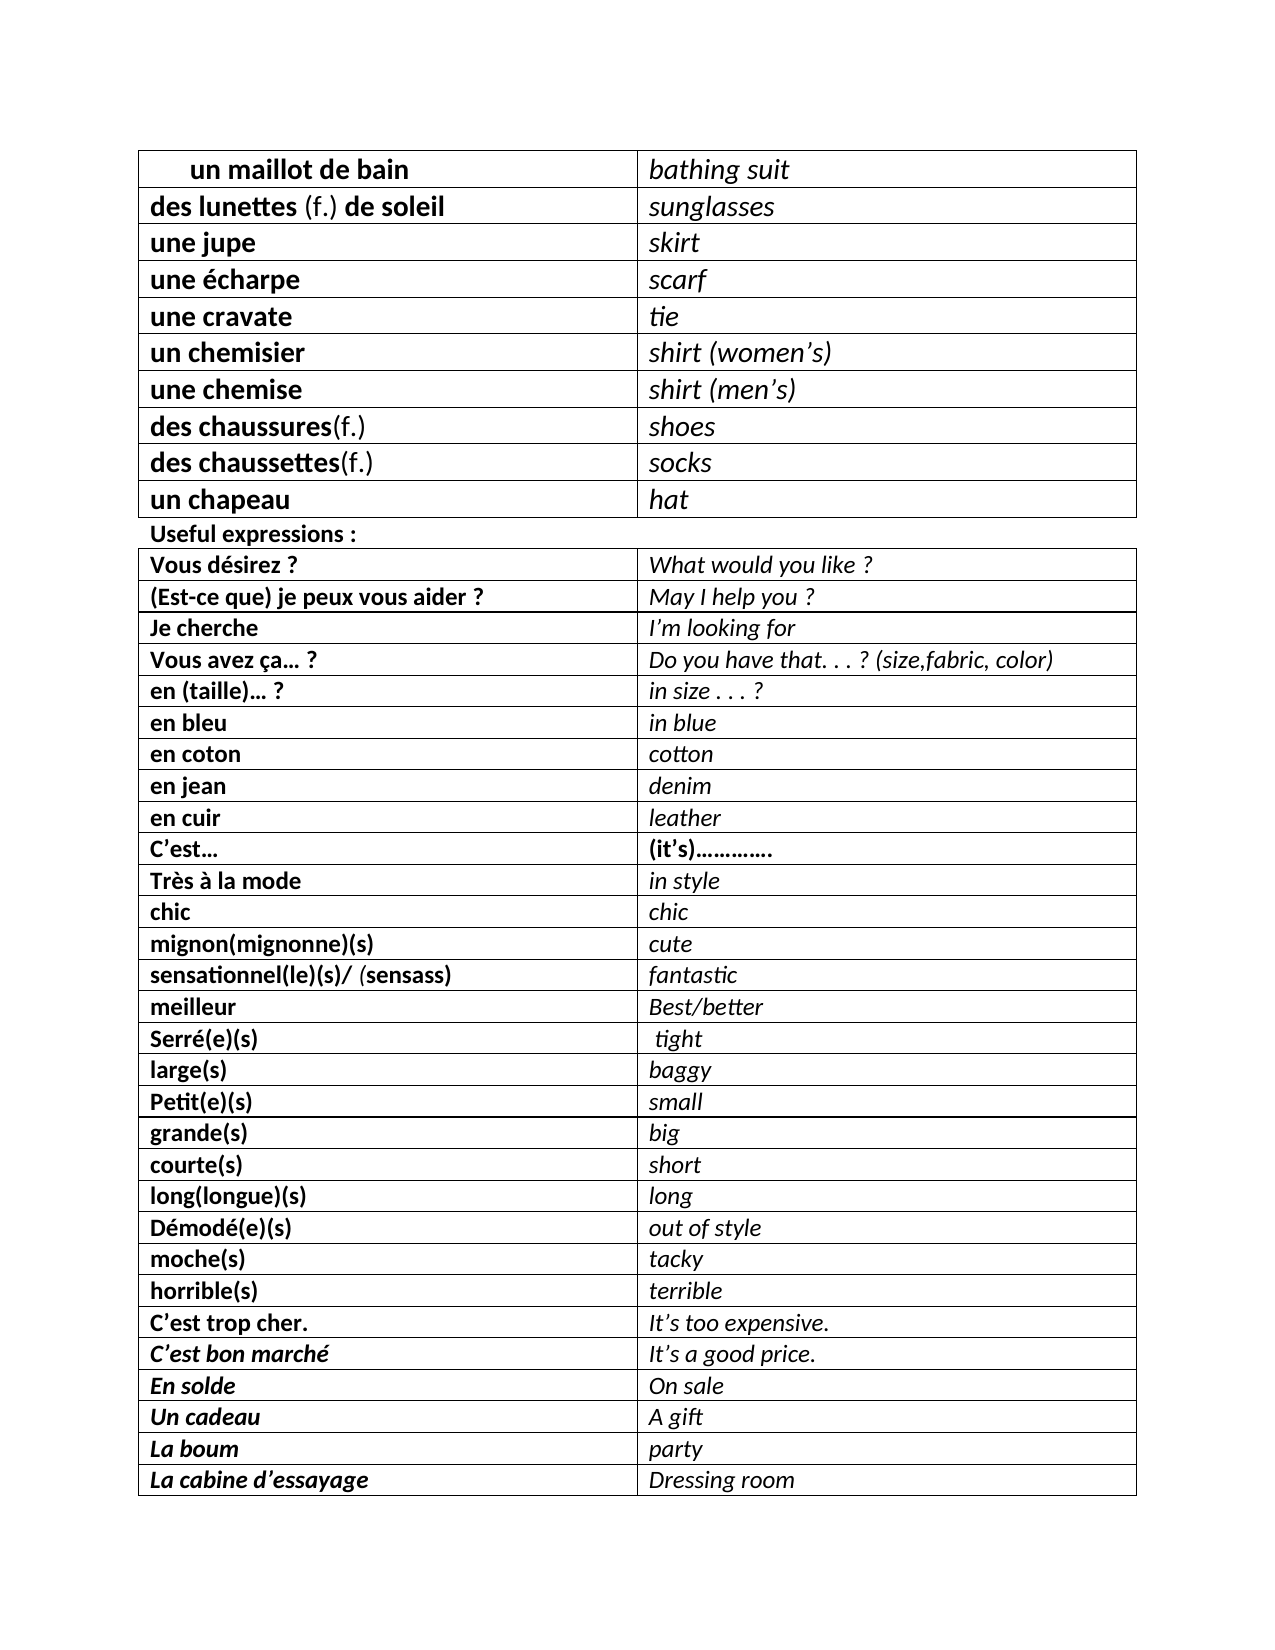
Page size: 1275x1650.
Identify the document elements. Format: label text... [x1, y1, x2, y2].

table_cell in style [638, 865, 1136, 895]
table_cell shirt (men’s) [638, 371, 1136, 407]
table_cell (it’s)…………. [638, 833, 1136, 864]
table_cell une cravate [139, 298, 637, 333]
table_cell un chemisier [139, 334, 637, 370]
table_cell courte(s) [139, 1149, 637, 1179]
table_cell Très à la mode [139, 865, 637, 895]
table_cell May I help you ? [638, 581, 1136, 611]
table_cell It’s too expensive. [638, 1307, 1136, 1337]
table_cell tacky [638, 1244, 1136, 1274]
table_cell in size . . . ? [638, 676, 1136, 706]
table_cell Do you have that. . . ? (size,fabric, color) [638, 644, 1136, 674]
table_cell Vous avez ça… ? [139, 644, 637, 674]
table_cell tie [638, 298, 1136, 333]
table_cell Un cadeau [139, 1401, 637, 1432]
table_cell des lunettes (f.) de soleil [139, 188, 637, 223]
table_cell small [638, 1086, 1136, 1116]
table_cell en jean [139, 770, 637, 801]
table_cell long(longue)(s) [139, 1181, 637, 1211]
table_cell moche(s) [139, 1244, 637, 1274]
table_cell shirt (women’s) [638, 334, 1136, 370]
table_cell sensationnel(le)(s)/ (sensass) [139, 960, 637, 990]
table_cell denim [638, 770, 1136, 801]
table_cell (Est-ce que) je peux vous aider ? [139, 581, 637, 611]
table_cell horrible(s) [139, 1275, 637, 1306]
table_cell des chaussettes(f.) [139, 444, 637, 480]
table_cell un chapeau [139, 481, 637, 517]
table_cell en bleu [139, 707, 637, 738]
table_cell I’m looking for [638, 613, 1136, 643]
table_cell C’est bon marché [139, 1338, 637, 1369]
table_cell un maillot de bain [139, 151, 637, 187]
table_cell en coton [139, 739, 637, 769]
table_cell une chemise [139, 371, 637, 407]
table_cell Démodé(e)(s) [139, 1212, 637, 1243]
table_cell C’est trop cher. [139, 1307, 637, 1337]
table_cell C’est… [139, 833, 637, 864]
table_cell baggy [638, 1054, 1136, 1085]
table_cell Serré(e)(s) [139, 1023, 637, 1053]
table_header What would you like ? [638, 549, 1136, 580]
table_cell grande(s) [139, 1118, 637, 1148]
table_cell Best/better [638, 991, 1136, 1022]
table_cell leather [638, 802, 1136, 832]
table_cell sunglasses [638, 188, 1136, 223]
table_cell socks [638, 444, 1136, 480]
table_cell La cabine d’essayage [139, 1465, 637, 1495]
table_header Vous désirez ? [139, 549, 637, 580]
table_cell une jupe [139, 224, 637, 260]
table_cell En solde [139, 1370, 637, 1400]
table_cell Petit(e)(s) [139, 1086, 637, 1116]
table_cell scarf [638, 261, 1136, 297]
table_cell chic [638, 896, 1136, 927]
table_cell large(s) [139, 1054, 637, 1085]
table_cell meilleur [139, 991, 637, 1022]
table_cell A gift [638, 1401, 1136, 1432]
table_cell Je cherche [139, 613, 637, 643]
text Useful expressions : [150, 518, 1125, 548]
table_cell fantastic [638, 960, 1136, 990]
table_cell short [638, 1149, 1136, 1179]
table_cell hat [638, 481, 1136, 517]
table_cell shoes [638, 408, 1136, 443]
table_cell in blue [638, 707, 1136, 738]
table_cell Dressing room [638, 1465, 1136, 1495]
table_cell bathing suit [638, 151, 1136, 187]
table_cell La boum [139, 1433, 637, 1463]
table_cell mignon(mignonne)(s) [139, 928, 637, 958]
table_cell out of style [638, 1212, 1136, 1243]
table_cell chic [139, 896, 637, 927]
table_cell skirt [638, 224, 1136, 260]
table_cell On sale [638, 1370, 1136, 1400]
table_cell des chaussures(f.) [139, 408, 637, 443]
table_cell cotton [638, 739, 1136, 769]
table_cell It’s a good price. [638, 1338, 1136, 1369]
table_cell tight [638, 1023, 1136, 1053]
table_cell une écharpe [139, 261, 637, 297]
table_cell party [638, 1433, 1136, 1463]
table_cell big [638, 1118, 1136, 1148]
table_cell en cuir [139, 802, 637, 832]
table_cell long [638, 1181, 1136, 1211]
table_cell en (taille)… ? [139, 676, 637, 706]
table_cell terrible [638, 1275, 1136, 1306]
table_cell cute [638, 928, 1136, 958]
